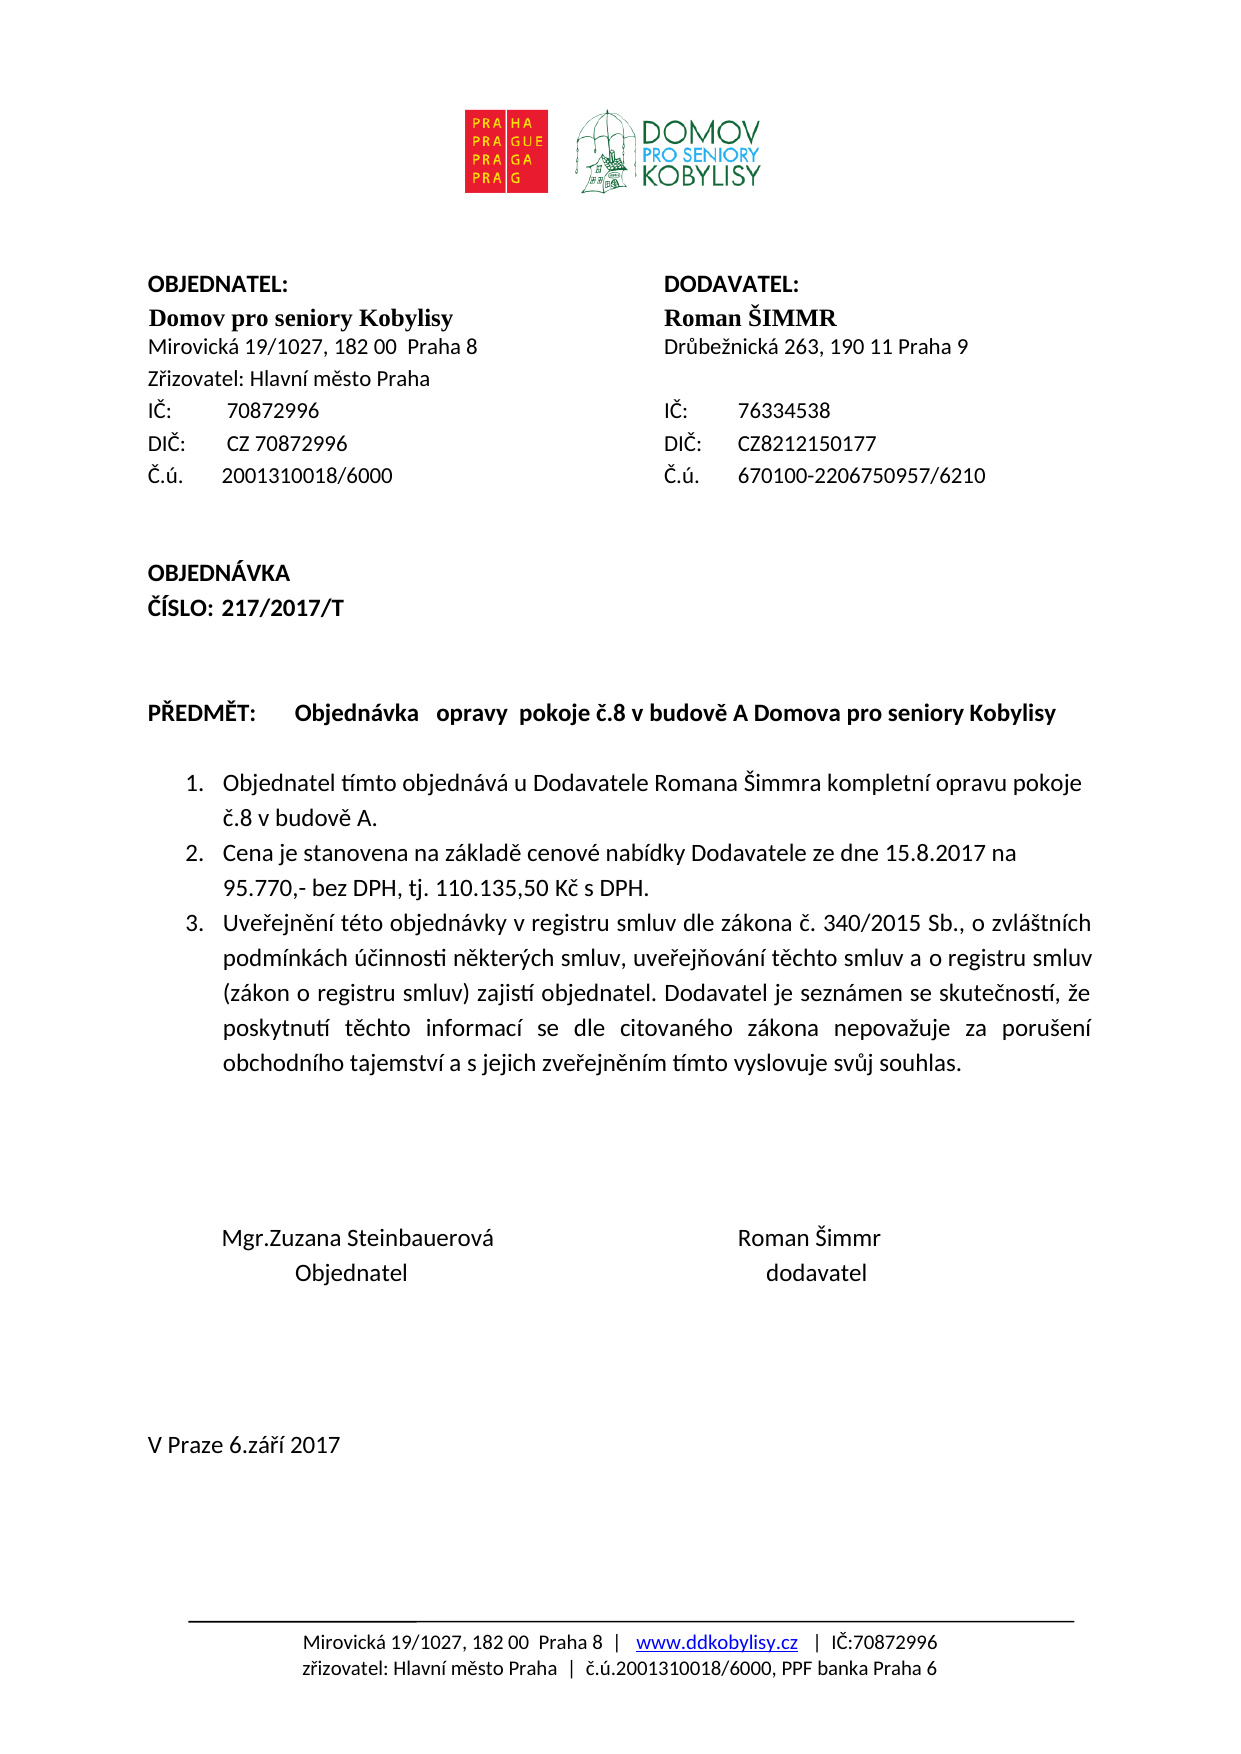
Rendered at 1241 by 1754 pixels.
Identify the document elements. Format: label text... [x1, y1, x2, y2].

text Objednatel dodavatel [148, 1257, 1092, 1288]
text Mgr.Zuzana Steinbauerová Roman Šimmr [148, 1222, 1092, 1253]
text OBJEDNATEL: DODAVATEL: [148, 268, 1092, 299]
list Cena je stanovena na základě cenové nabídky Dodavatele ze dne 15.8.2017 na 95.770,- bez DPH, tj. 110.135,50 Kč s DPH. [185, 837, 1092, 903]
picture [456, 101, 771, 202]
subtitle Domov pro seniory Kobylisy Roman ŠIMMR [148, 303, 1092, 332]
text V Praze 6.září 2017 [148, 1430, 1092, 1460]
list Uveřejnění této objednávky v registru smluv dle zákona č. 340/2015 Sb., o zvláštních podmínkách účinnosti některých smluv, uveřejňování těchto smluv a o registru smluv (zákon o registru smluv) zajistí objednatel. Dodavatel je seznámen se skutečností, že poskytnutí těchto informací se dle citovaného zákona nepovažuje za porušení obchodního tajemství a s jejich zveřejněním tímto vyslovuje svůj souhlas. [185, 907, 1092, 1078]
text OBJEDNÁVKA [148, 557, 1092, 588]
text PŘEDMĚT: Objednávka opravy pokoje č.8 v budově A Domova pro seniory Kobylisy [148, 697, 1092, 728]
text DIČ: CZ 70872996 DIČ: CZ8212150177 [148, 429, 1092, 457]
text ČÍSLO: 217/2017/T [148, 592, 1092, 623]
text Č.ú. 2001310018/6000 Č.ú. 670100-2206750957/6210 [148, 461, 1092, 489]
text Zřizovatel: Hlavní město Praha [148, 364, 1092, 392]
text Mirovická 19/1027, 182 00 Praha 8 Drůbežnická 263, 190 11 Praha 9 [148, 332, 1092, 360]
list Objednatel tímto objednává u Dodavatele Romana Šimmra kompletní opravu pokoje č.8 v budově A. [185, 767, 1092, 833]
text IČ: 70872996 IČ: 76334538 [148, 397, 1092, 424]
